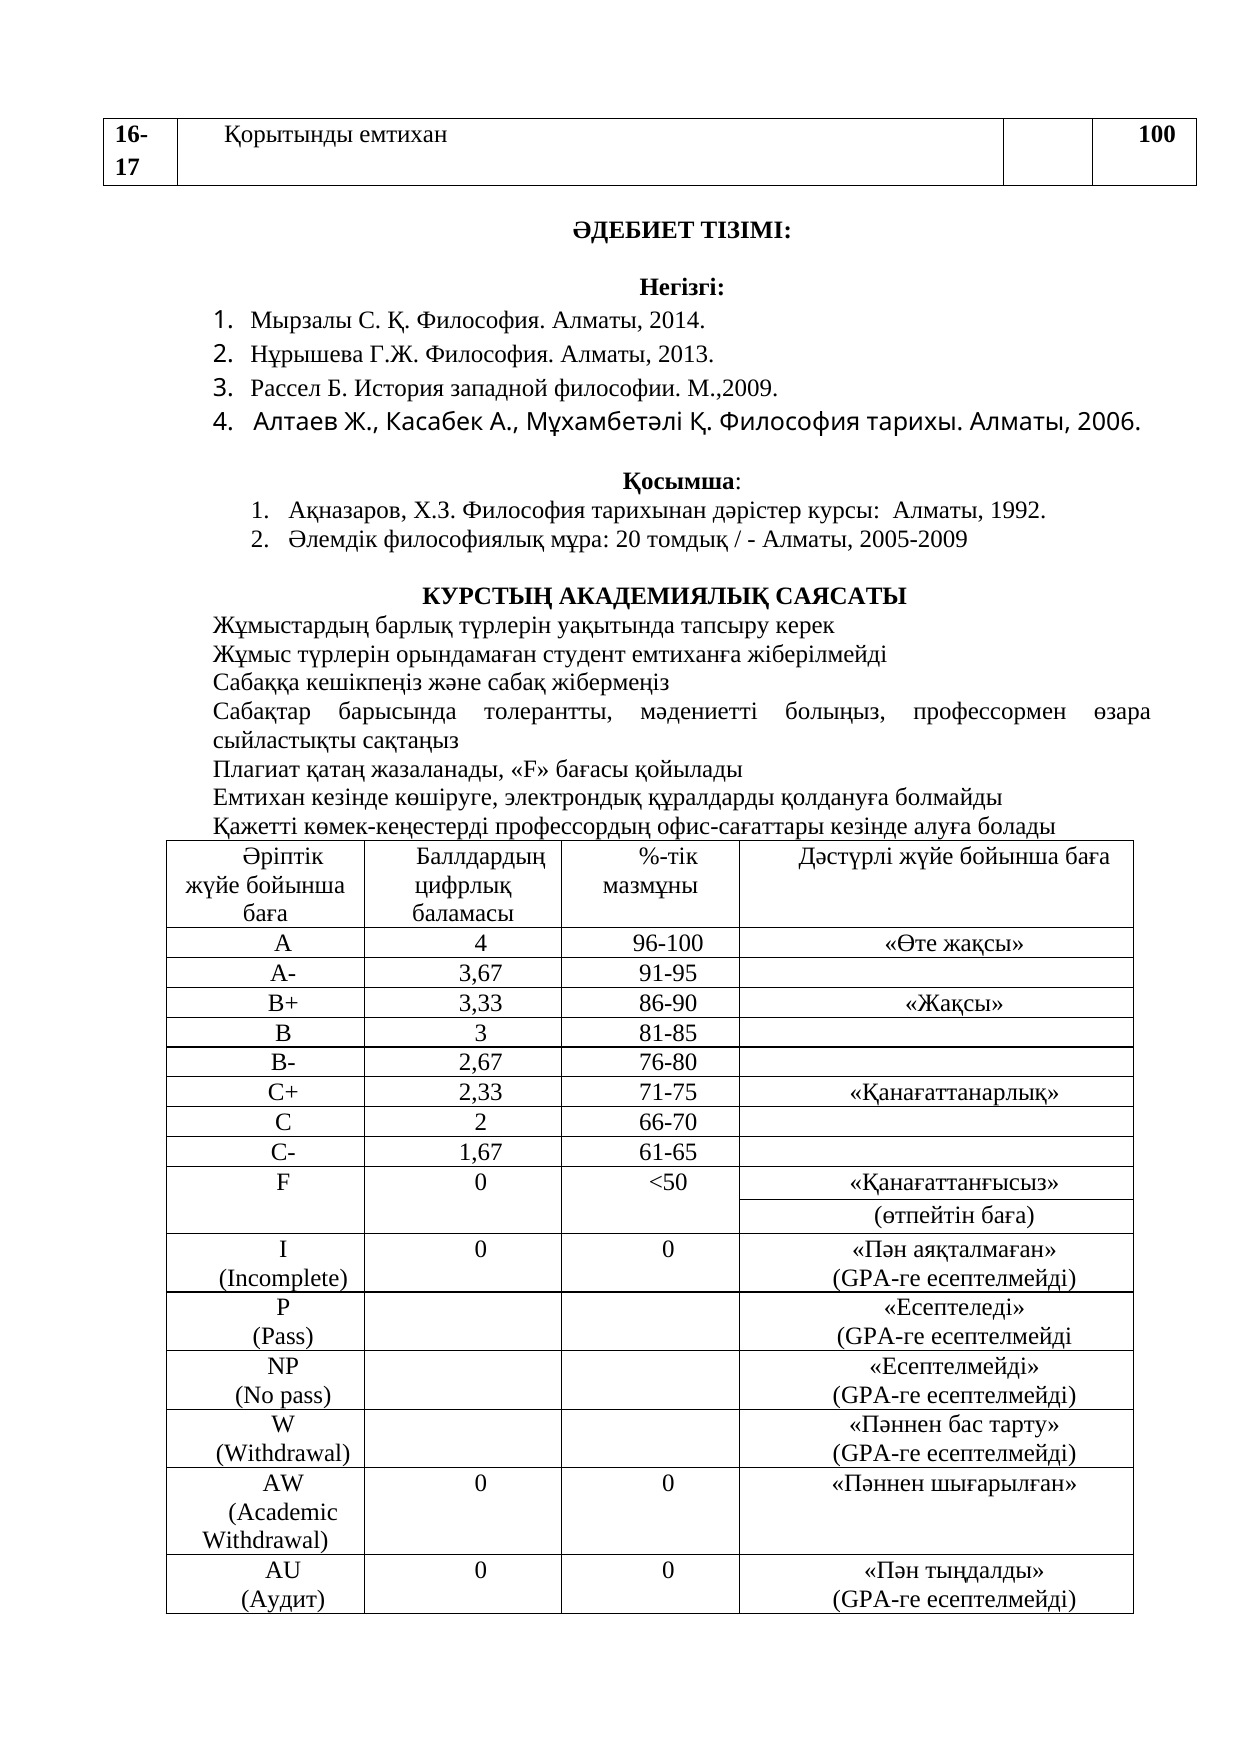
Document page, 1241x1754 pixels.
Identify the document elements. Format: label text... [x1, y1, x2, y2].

text Қажетті көмек-кеңестерді профессордың офис-сағаттары кезінде алуға болады [177, 811, 1152, 840]
text Негізгі: [177, 272, 1152, 301]
table_cell 91-95 [562, 958, 739, 987]
text Сабаққа кешікпеңіз және сабақ жібермеңіз [177, 667, 1152, 696]
table_cell АW (Academic Withdrawal) [167, 1468, 364, 1554]
table_cell С [167, 1107, 364, 1136]
table_header %-тік мазмұны [562, 841, 739, 927]
text 4. Алтаев Ж., Касабек А., Мұхамбетәлі Қ. Философия тарихы. Алматы, 2006. [213, 403, 1152, 437]
table_cell 76-80 [562, 1048, 739, 1076]
table_cell Қорытынды емтихан [178, 119, 1003, 185]
table_cell [740, 1107, 1133, 1136]
table_cell 3 [365, 1018, 561, 1046]
table_header Дәстүрлі жүйе бойынша баға [740, 841, 1133, 927]
text Плагиат қатаң жазаланады, «F» бағасы қойылады [177, 754, 1152, 782]
table_cell F [167, 1167, 364, 1233]
table_cell «Пәннен шығарылған» [740, 1468, 1133, 1554]
table_cell «Қанағаттанарлық» [740, 1077, 1133, 1106]
table_cell [562, 1410, 739, 1467]
table_cell [562, 1293, 739, 1350]
table_header Әріптік жүйе бойынша баға [167, 841, 364, 927]
table_cell 61-65 [562, 1137, 739, 1166]
table_cell 0 [562, 1234, 739, 1291]
table_cell «Жақсы» [740, 988, 1133, 1017]
table_cell 66-70 [562, 1107, 739, 1136]
list Нұрышева Г.Ж. Философия. Алматы, 2013. [213, 335, 1152, 369]
list Ақназаров, Х.З. Философия тарихынан дәрістер курсы: Алматы, 1992. [251, 495, 1152, 524]
table_cell «Пән аяқталмаған» (GPA-ге есептелмейді) [740, 1234, 1133, 1291]
table_cell [740, 1137, 1133, 1166]
table_cell 16-17 [104, 119, 177, 185]
table_cell [365, 1410, 561, 1467]
table_cell В [167, 1018, 364, 1046]
text Емтихан кезінде көшіруге, электрондық құралдарды қолдануға болмайды [177, 782, 1152, 811]
table_cell [1004, 119, 1092, 185]
table_cell «Есептелмейді» (GPA-ге есептелмейді) [740, 1351, 1133, 1408]
table_cell «Есептеледі» (GPA-ге есептелмейді [740, 1293, 1133, 1350]
table_cell В+ [167, 988, 364, 1017]
table_cell 0 [365, 1468, 561, 1554]
table_cell 1,67 [365, 1137, 561, 1166]
table_cell 81-85 [562, 1018, 739, 1046]
table_cell [365, 1351, 561, 1408]
table_cell AU (Аудит) [167, 1555, 364, 1613]
table_cell [365, 1293, 561, 1350]
table_cell С- [167, 1137, 364, 1166]
table_cell <50 [562, 1167, 739, 1233]
table_cell W (Withdrawal) [167, 1410, 364, 1467]
text Жұмыстардың барлық түрлерін уақытында тапсыру керек [177, 610, 1152, 639]
table_cell 3,33 [365, 988, 561, 1017]
table_cell С+ [167, 1077, 364, 1106]
table_cell «Пәннен бас тарту» (GPA-ге есептелмейді) [740, 1410, 1133, 1467]
table_cell В- [167, 1048, 364, 1076]
text ӘДЕБИЕТ ТІЗІМІ: [177, 215, 1152, 244]
table_header Баллдардың цифрлық баламасы [365, 841, 561, 927]
table_cell 86-90 [562, 988, 739, 1017]
table_cell 2 [365, 1107, 561, 1136]
table_cell «Пән тыңдалды» (GPA-ге есептелмейді) [740, 1555, 1133, 1613]
table_cell «Өте жақсы» [740, 928, 1133, 957]
table_cell А [167, 928, 364, 957]
table_cell (өтпейтін баға) [740, 1200, 1133, 1233]
list Мырзалы С. Қ. Философия. Алматы, 2014. [213, 301, 1152, 335]
table_cell I (Incomplete) [167, 1234, 364, 1291]
table_cell [740, 1018, 1133, 1046]
table_cell [740, 958, 1133, 987]
table_cell [562, 1351, 739, 1408]
table_cell А- [167, 958, 364, 987]
table_cell [740, 1048, 1133, 1076]
table_cell 0 [365, 1555, 561, 1613]
table_cell 2,67 [365, 1048, 561, 1076]
table_cell NP (No pass) [167, 1351, 364, 1408]
list Әлемдік философиялық мұра: 20 томдық / - Алматы, 2005-2009 [251, 524, 1152, 552]
text Сабақтар барысында толерантты, мәдениетті болыңыз, профессормен өзара сыйластықты сақтаңыз [213, 696, 1152, 754]
table_cell 4 [365, 928, 561, 957]
text Қосымша: [177, 466, 1152, 495]
text Жұмыс түрлерін орындамаған студент емтиханға жіберілмейді [177, 639, 1152, 667]
text КУРСТЫҢ АКАДЕМИЯЛЫҚ САЯСАТЫ [177, 581, 1152, 610]
table_cell 71-75 [562, 1077, 739, 1106]
table_cell P (Pass) [167, 1293, 364, 1350]
table_cell 2,33 [365, 1077, 561, 1106]
table_cell 3,67 [365, 958, 561, 987]
table_cell 0 [562, 1468, 739, 1554]
table_cell 96-100 [562, 928, 739, 957]
table_cell 100 [1093, 119, 1196, 185]
table_cell 0 [365, 1167, 561, 1233]
table_cell 0 [562, 1555, 739, 1613]
table_cell 0 [365, 1234, 561, 1291]
list Рассел Б. История западной философии. М.,2009. [213, 369, 1152, 403]
table_cell «Қанағаттанғысыз» [740, 1167, 1133, 1199]
